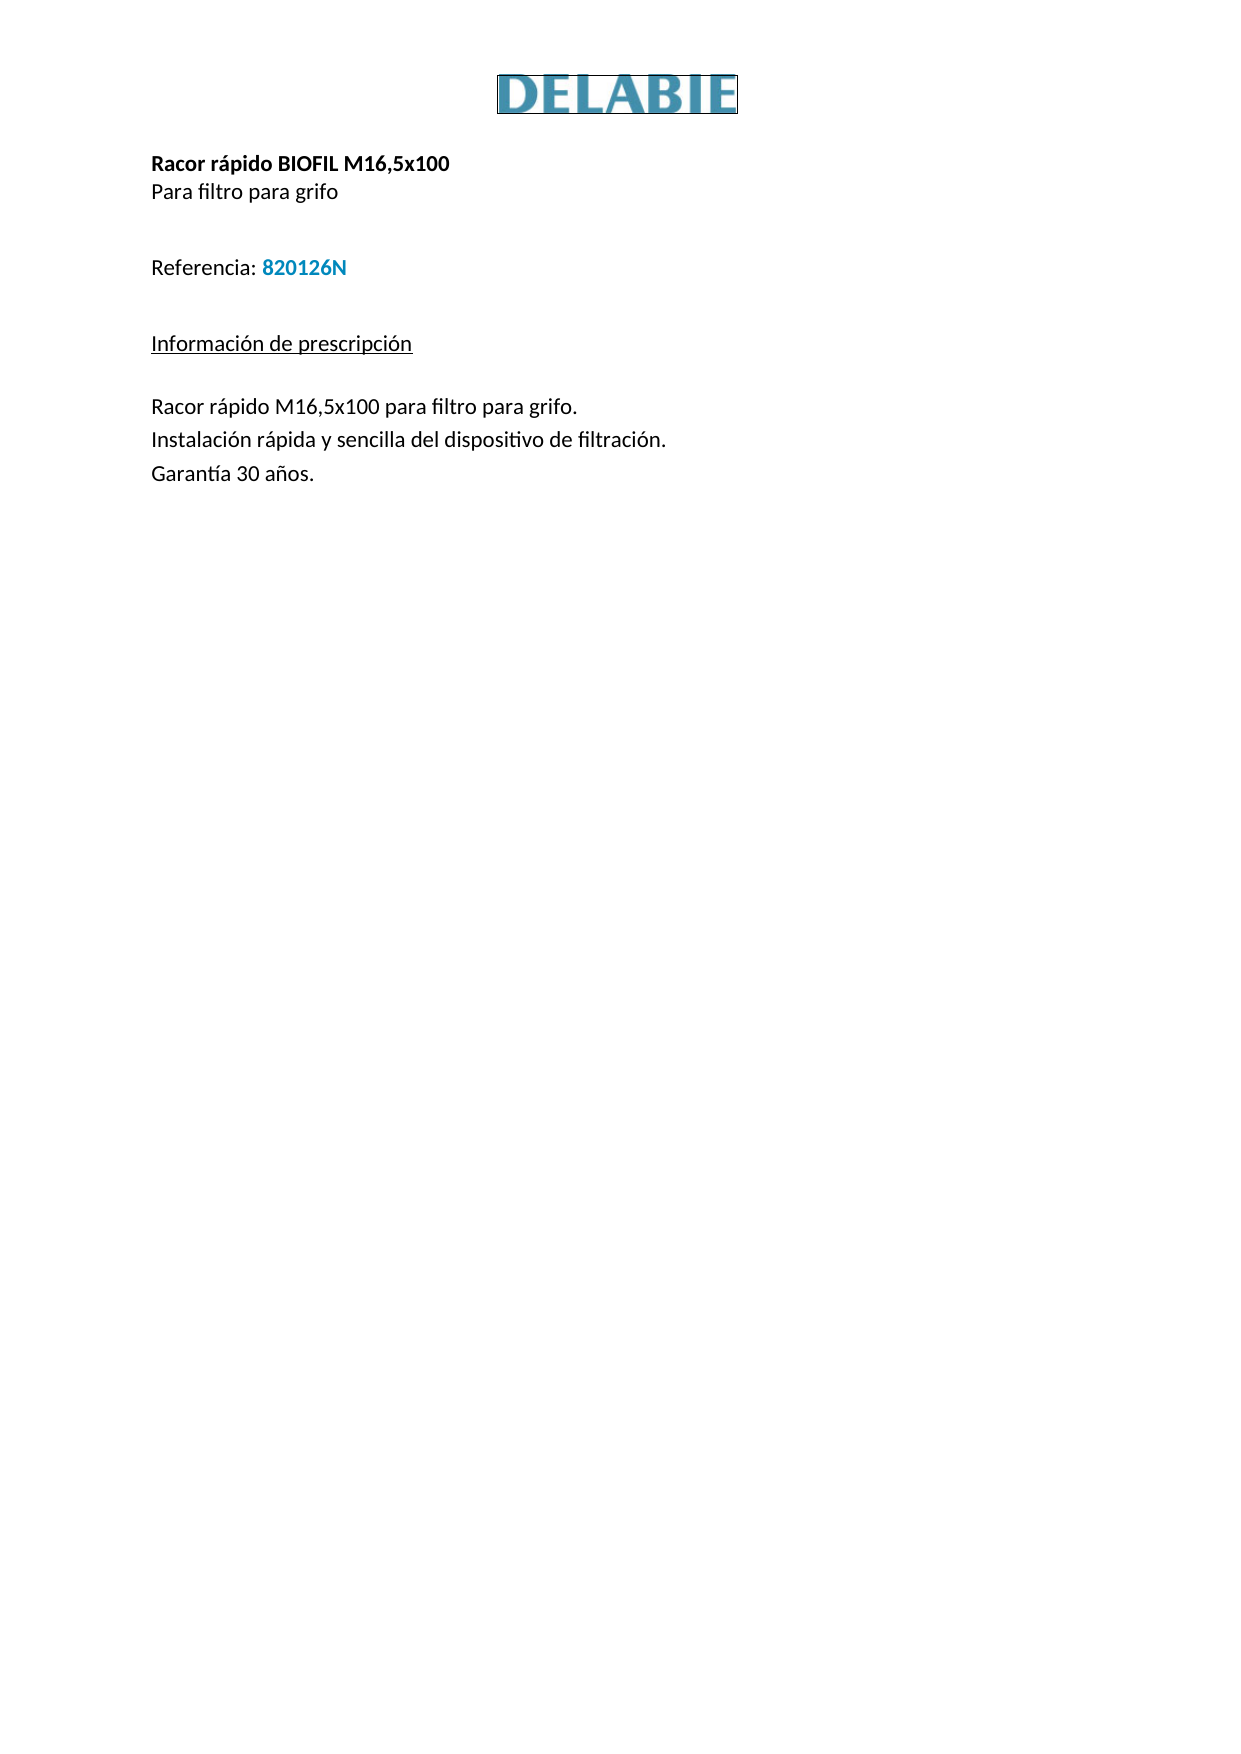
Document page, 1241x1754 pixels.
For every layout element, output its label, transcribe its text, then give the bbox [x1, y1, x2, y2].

text Información de prescripción [151, 329, 1084, 357]
text Racor rápido M16,5x100 para filtro para grifo. [151, 392, 1084, 420]
text Instalación rápida y sencilla del dispositivo de filtración. [151, 426, 1084, 453]
text Para filtro para grifo [151, 177, 1084, 205]
picture [498, 76, 737, 113]
text Referencia: 820126N [151, 253, 1084, 281]
text Racor rápido BIOFIL M16,5x100 [151, 149, 1084, 177]
text Garantía 30 años. [151, 459, 1084, 487]
